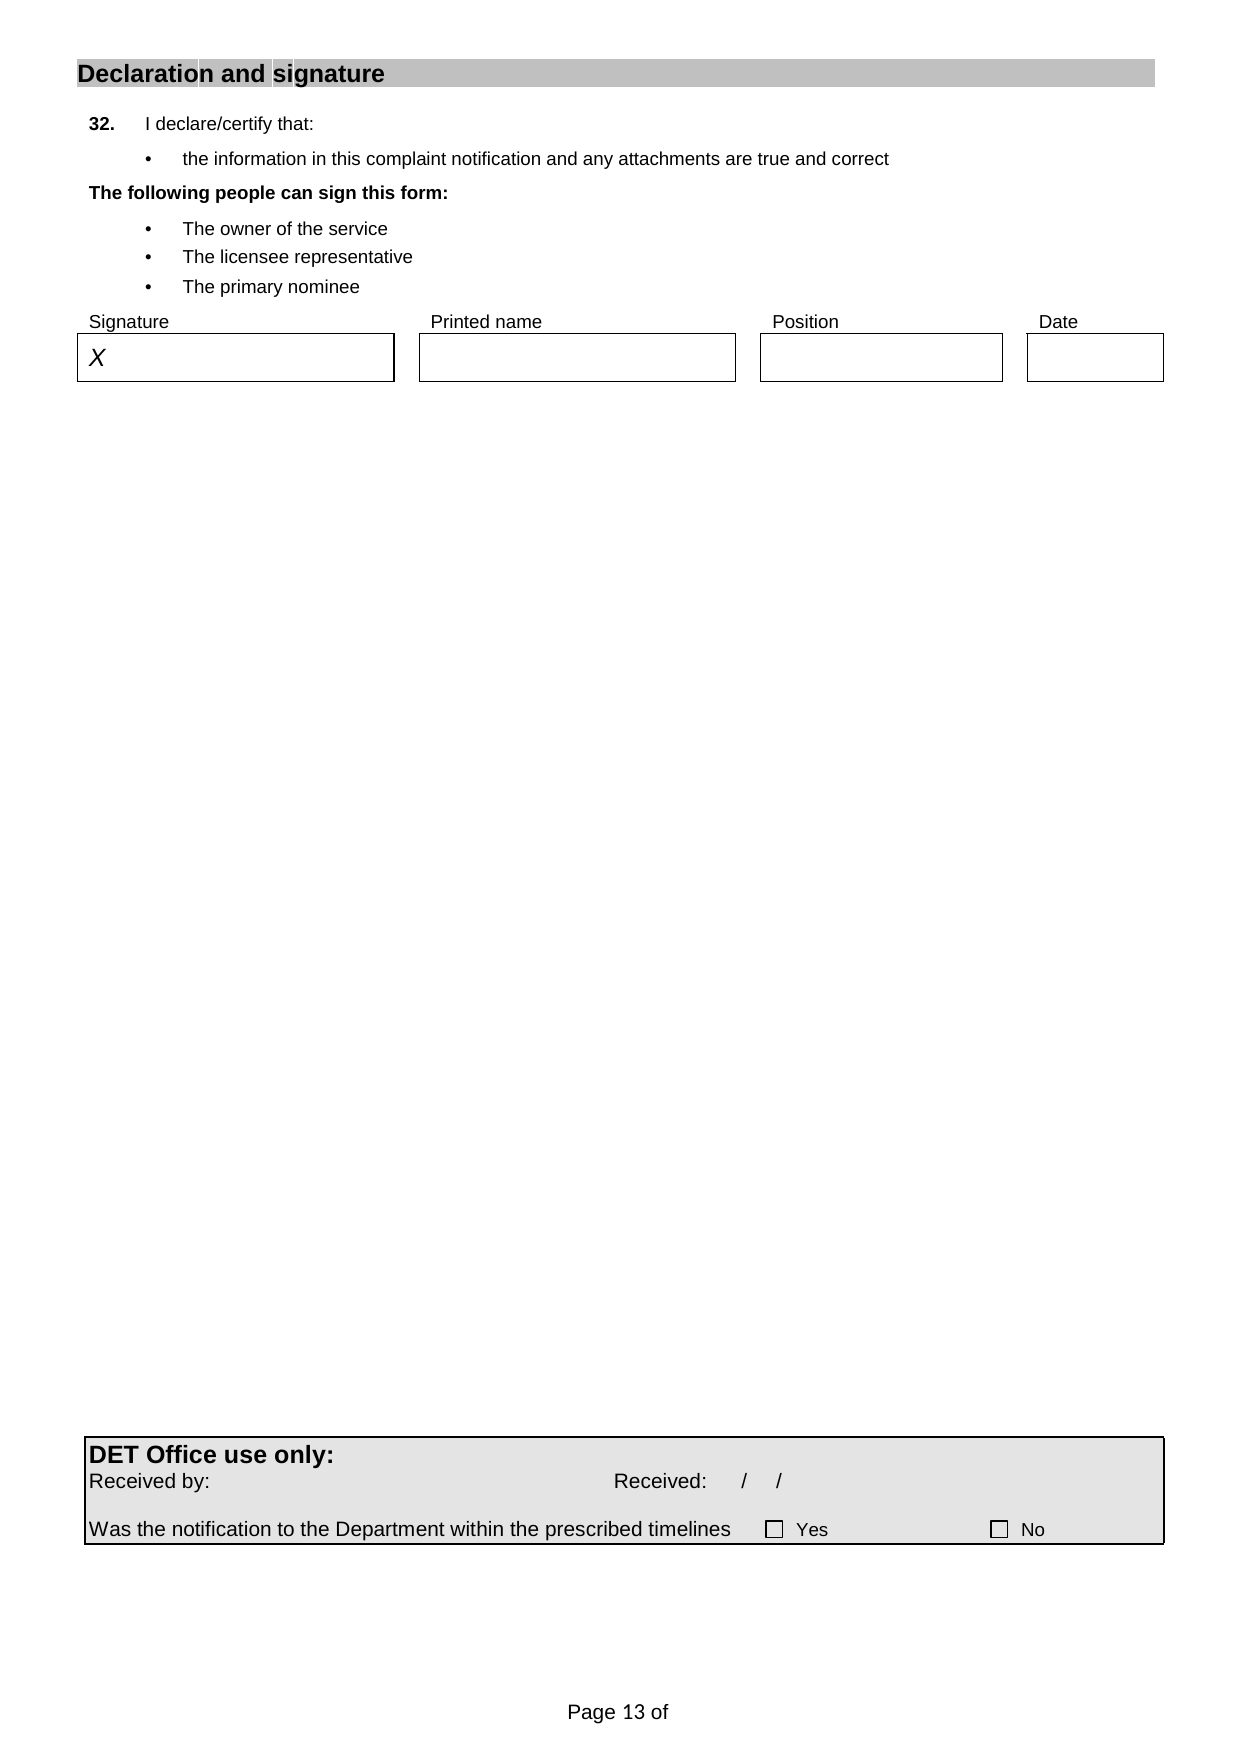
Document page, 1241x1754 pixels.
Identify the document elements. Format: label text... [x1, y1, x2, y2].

text Signature Printed name Position Date [89, 311, 1167, 333]
list the information in this complaint notification and any attachments are true and correct [145, 148, 1167, 169]
subtitle Received by: Received: / / [89, 1468, 1167, 1492]
list The primary nominee [145, 276, 1167, 297]
text Was the notification to the Department within the prescribed timelines Yes No [89, 1516, 1167, 1540]
subtitle Declaration and signature [77, 58, 1167, 87]
text X [89, 342, 1167, 371]
text The following people can sign this form: [89, 182, 1167, 203]
list The owner of the service [145, 217, 1167, 239]
list I declare/certify that: [89, 113, 1167, 134]
list The licensee representative [145, 246, 1167, 268]
subtitle DET Office use only: [89, 1440, 1167, 1468]
